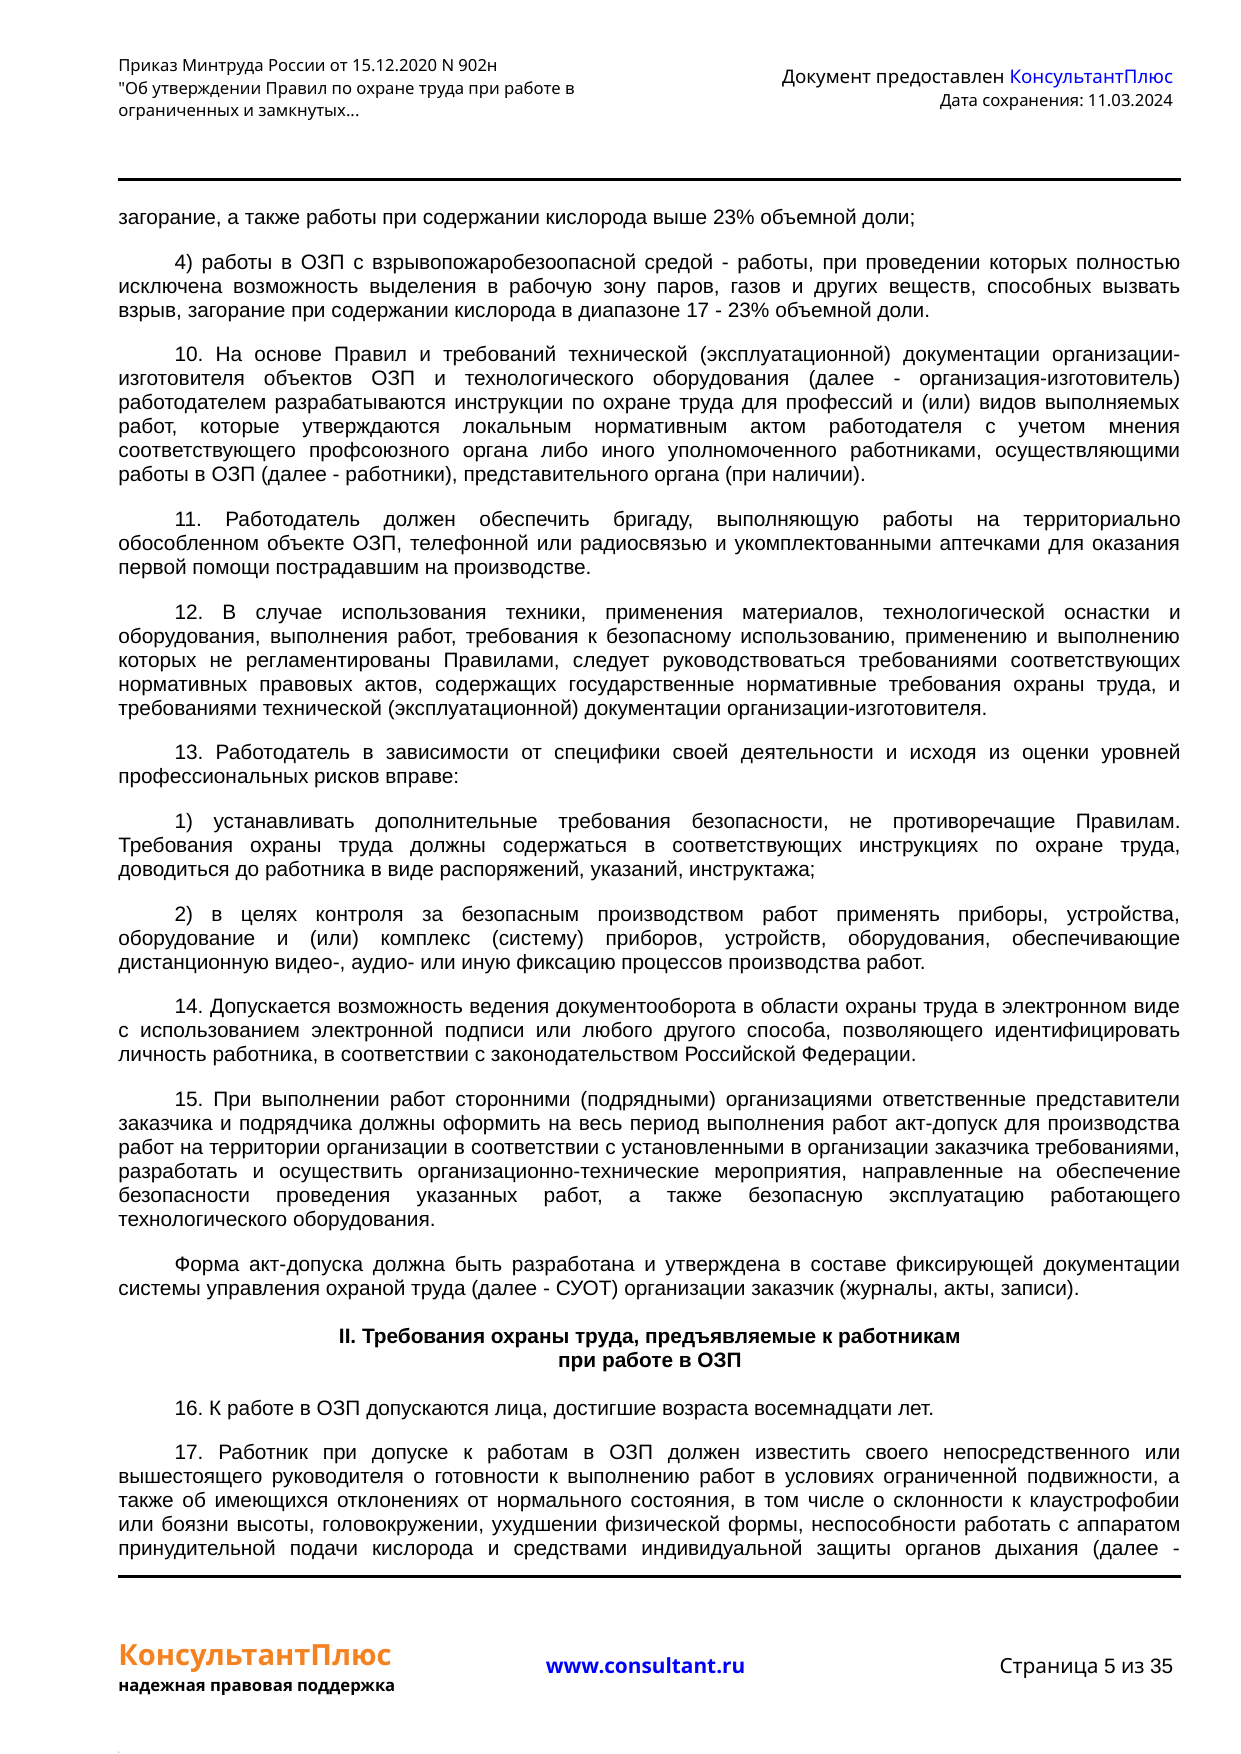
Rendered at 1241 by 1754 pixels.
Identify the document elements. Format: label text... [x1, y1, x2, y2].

text 11. Работодатель должен обеспечить бригаду, выполняющую работы на территориально обособленном объекте ОЗП, телефонной или радиосвязью и укомплектованными аптечками для оказания первой помощи пострадавшим на производстве. [118, 507, 1181, 579]
text 13. Работодатель в зависимости от специфики своей деятельности и исходя из оценки уровней профессиональных рисков вправе: [118, 740, 1181, 788]
text 12. В случае использования техники, применения материалов, технологической оснастки и оборудования, выполнения работ, требования к безопасному использованию, применению и выполнению которых не регламентированы Правилами, следует руководствоваться требованиями соответствующих нормативных правовых актов, содержащих государственные нормативные требования охраны труда, и требованиями технической (эксплуатационной) документации организации-изготовителя. [118, 599, 1181, 719]
text 2) в целях контроля за безопасным производством работ применять приборы, устройства, оборудование и (или) комплекс (систему) приборов, устройств, оборудования, обеспечивающие дистанционную видео-, аудио- или иную фиксацию процессов производства работ. [118, 902, 1181, 973]
title II. Требования охраны труда, предъявляемые к работникам [118, 1323, 1181, 1347]
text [118, 205, 1181, 229]
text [118, 1440, 1181, 1560]
text 16. К работе в ОЗП допускаются лица, достигшие возраста восемнадцати лет. [118, 1395, 1181, 1419]
title при работе в ОЗП [118, 1347, 1181, 1371]
text 14. Допускается возможность ведения документооборота в области охраны труда в электронном виде с использованием электронной подписи или любого другого способа, позволяющего идентифицировать личность работника, в соответствии с законодательством Российской Федерации. [118, 994, 1181, 1066]
text 15. При выполнении работ сторонними (подрядными) организациями ответственные представители заказчика и подрядчика должны оформить на весь период выполнения работ акт-допуск для производства работ на территории организации в соответствии с установленными в организации заказчика требованиями, разработать и осуществить организационно-технические мероприятия, направленные на обеспечение безопасности проведения указанных работ, а также безопасную эксплуатацию работающего технологического оборудования. [118, 1087, 1181, 1231]
text 4) работы в ОЗП с взрывопожаробезоопасной средой - работы, при проведении которых полностью исключена возможность выделения в рабочую зону паров, газов и других веществ, способных вызвать взрыв, загорание при содержании кислорода в диапазоне 17 - 23% объемной доли. [118, 249, 1181, 321]
text 1) устанавливать дополнительные требования безопасности, не противоречащие Правилам. Требования охраны труда должны содержаться в соответствующих инструкциях по охране труда, доводиться до работника в виде распоряжений, указаний, инструктажа; [118, 809, 1181, 881]
text 10. На основе Правил и требований технической (эксплуатационной) документации организации-изготовителя объектов ОЗП и технологического оборудования (далее - организация-изготовитель) работодателем разрабатываются инструкции по охране труда для профессий и (или) видов выполняемых работ, которые утверждаются локальным нормативным актом работодателя с учетом мнения соответствующего профсоюзного органа либо иного уполномоченного работниками, осуществляющими работы в ОЗП (далее - работники), представительного органа (при наличии). [118, 342, 1181, 486]
text Форма акт-допуска должна быть разработана и утверждена в составе фиксирующей документации системы управления охраной труда (далее - СУОТ) организации заказчик (журналы, акты, записи). [118, 1252, 1181, 1299]
